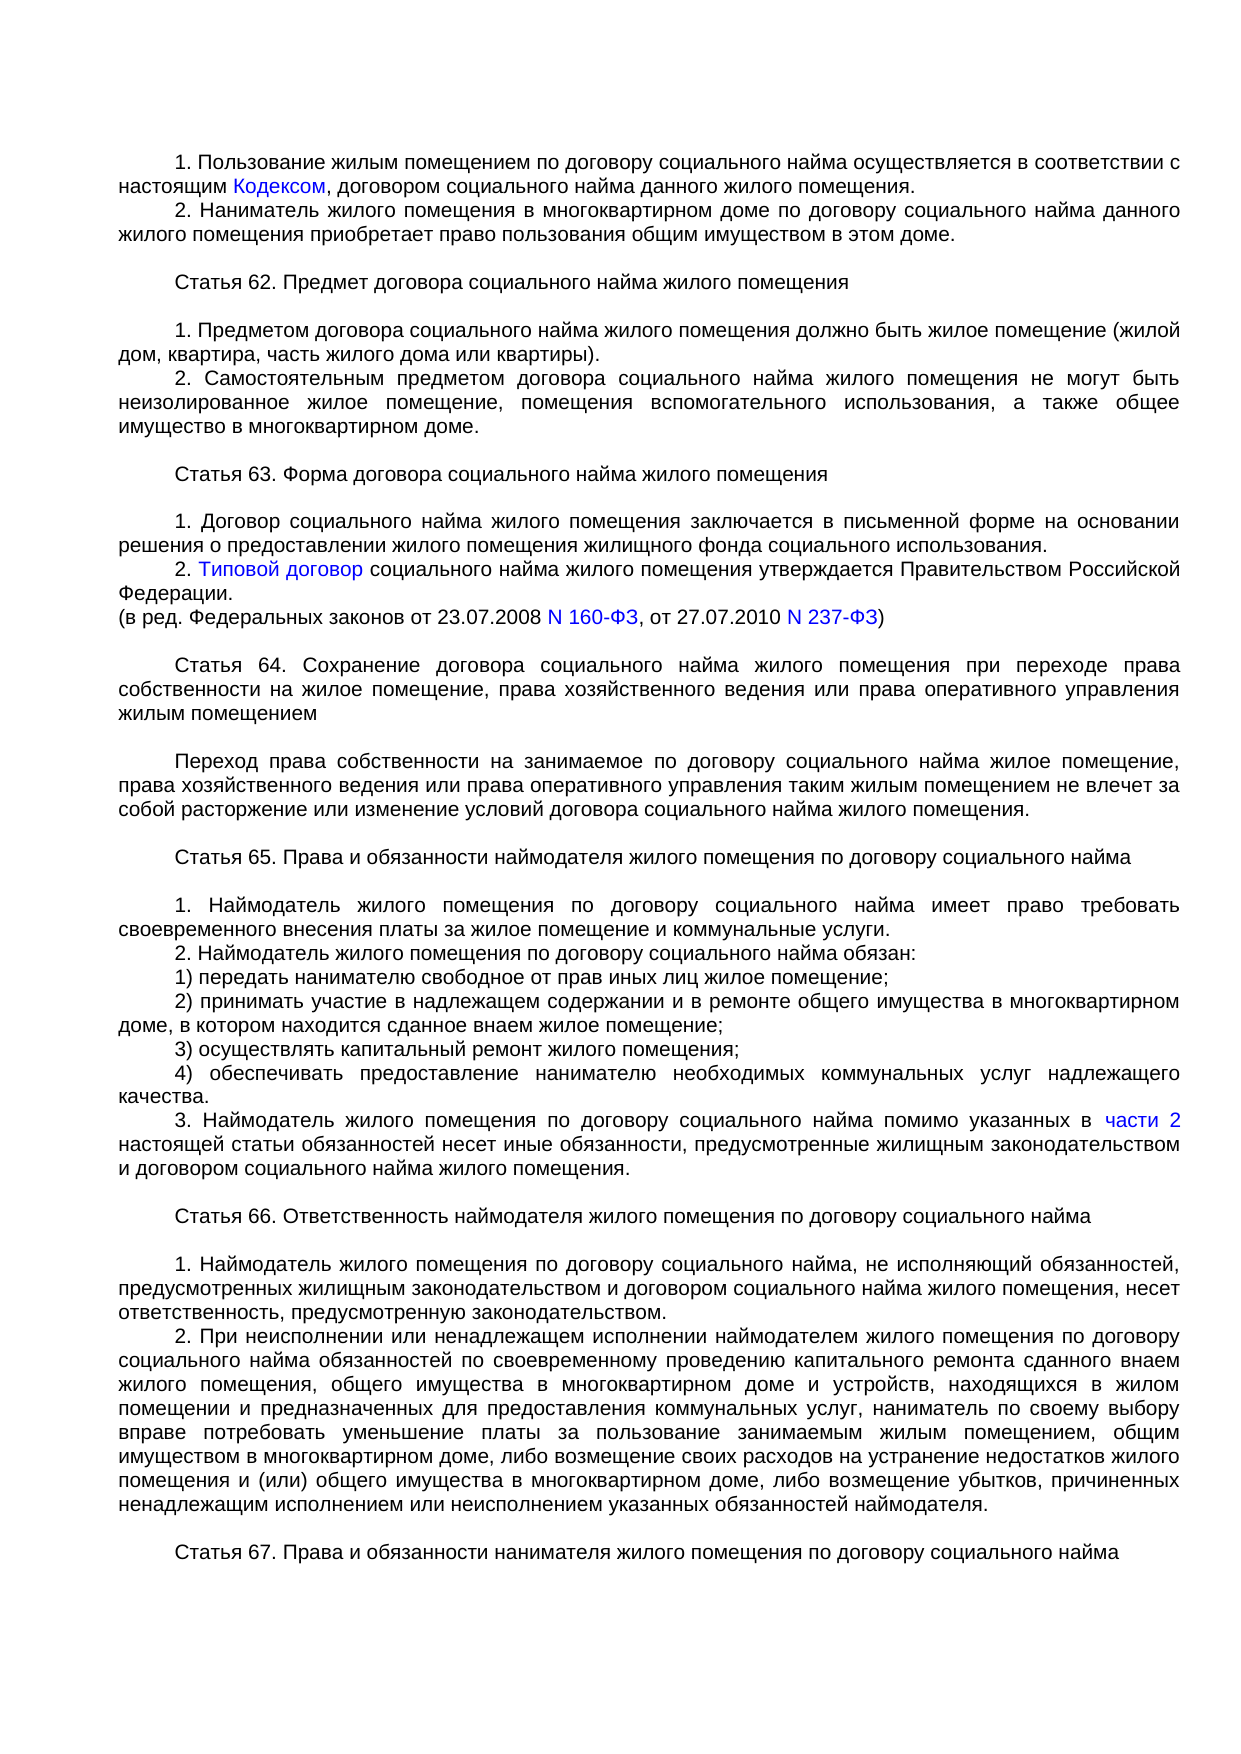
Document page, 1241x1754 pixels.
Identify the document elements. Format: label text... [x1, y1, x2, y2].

text 3. Наймодатель жилого помещения по договору социального найма помимо указанных в части 2 настоящей статьи обязанностей несет иные обязанности, предусмотренные жилищным законодательством и договором социального найма жилого помещения. [118, 1108, 1181, 1180]
text Статья 66. Ответственность наймодателя жилого помещения по договору социального найма [118, 1204, 1181, 1228]
text Статья 64. Сохранение договора социального найма жилого помещения при переходе права собственности на жилое помещение, права хозяйственного ведения или права оперативного управления жилым помещением [118, 653, 1181, 725]
text 1. Предметом договора социального найма жилого помещения должно быть жилое помещение (жилой дом, квартира, часть жилого дома или квартиры). [118, 318, 1181, 366]
text Переход права собственности на занимаемое по договору социального найма жилое помещение, права хозяйственного ведения или права оперативного управления таким жилым помещением не влечет за собой расторжение или изменение условий договора социального найма жилого помещения. [118, 749, 1181, 821]
text 2) принимать участие в надлежащем содержании и в ремонте общего имущества в многоквартирном доме, в котором находится сданное внаем жилое помещение; [118, 988, 1181, 1036]
text 2. Наймодатель жилого помещения по договору социального найма обязан: [118, 941, 1181, 964]
text 1. Наймодатель жилого помещения по договору социального найма, не исполняющий обязанностей, предусмотренных жилищным законодательством и договором социального найма жилого помещения, несет ответственность, предусмотренную законодательством. [118, 1252, 1181, 1324]
text 1. Договор социального найма жилого помещения заключается в письменной форме на основании решения о предоставлении жилого помещения жилищного фонда социального использования. [118, 509, 1181, 557]
text 2. Самостоятельным предметом договора социального найма жилого помещения не могут быть неизолированное жилое помещение, помещения вспомогательного использования, а также общее имущество в многоквартирном доме. [118, 366, 1181, 437]
text 1. Пользование жилым помещением по договору социального найма осуществляется в соответствии с настоящим Кодексом, договором социального найма данного жилого помещения. [118, 150, 1181, 198]
text 2. При неисполнении или ненадлежащем исполнении наймодателем жилого помещения по договору социального найма обязанностей по своевременному проведению капитального ремонта сданного внаем жилого помещения, общего имущества в многоквартирном доме и устройств, находящихся в жилом помещении и предназначенных для предоставления коммунальных услуг, наниматель по своему выбору вправе потребовать уменьшение платы за пользование занимаемым жилым помещением, общим имуществом в многоквартирном доме, либо возмещение своих расходов на устранение недостатков жилого помещения и (или) общего имущества в многоквартирном доме, либо возмещение убытков, причиненных ненадлежащим исполнением или неисполнением указанных обязанностей наймодателя. [118, 1324, 1181, 1516]
text Статья 67. Права и обязанности нанимателя жилого помещения по договору социального найма [118, 1539, 1181, 1563]
text 3) осуществлять капитальный ремонт жилого помещения; [118, 1036, 1181, 1060]
text Статья 63. Форма договора социального найма жилого помещения [118, 461, 1181, 485]
text 1) передать нанимателю свободное от прав иных лиц жилое помещение; [118, 964, 1181, 988]
text 4) обеспечивать предоставление нанимателю необходимых коммунальных услуг надлежащего качества. [118, 1060, 1181, 1108]
text 1. Наймодатель жилого помещения по договору социального найма имеет право требовать своевременного внесения платы за жилое помещение и коммунальные услуги. [118, 893, 1181, 941]
text 2. Наниматель жилого помещения в многоквартирном доме по договору социального найма данного жилого помещения приобретает право пользования общим имуществом в этом доме. [118, 198, 1181, 246]
text Статья 62. Предмет договора социального найма жилого помещения [118, 270, 1181, 294]
text 2. Типовой договор социального найма жилого помещения утверждается Правительством Российской Федерации. [118, 557, 1181, 605]
text Статья 65. Права и обязанности наймодателя жилого помещения по договору социального найма [118, 845, 1181, 869]
text (в ред. Федеральных законов от 23.07.2008 N 160-ФЗ, от 27.07.2010 N 237-ФЗ) [118, 605, 1181, 629]
